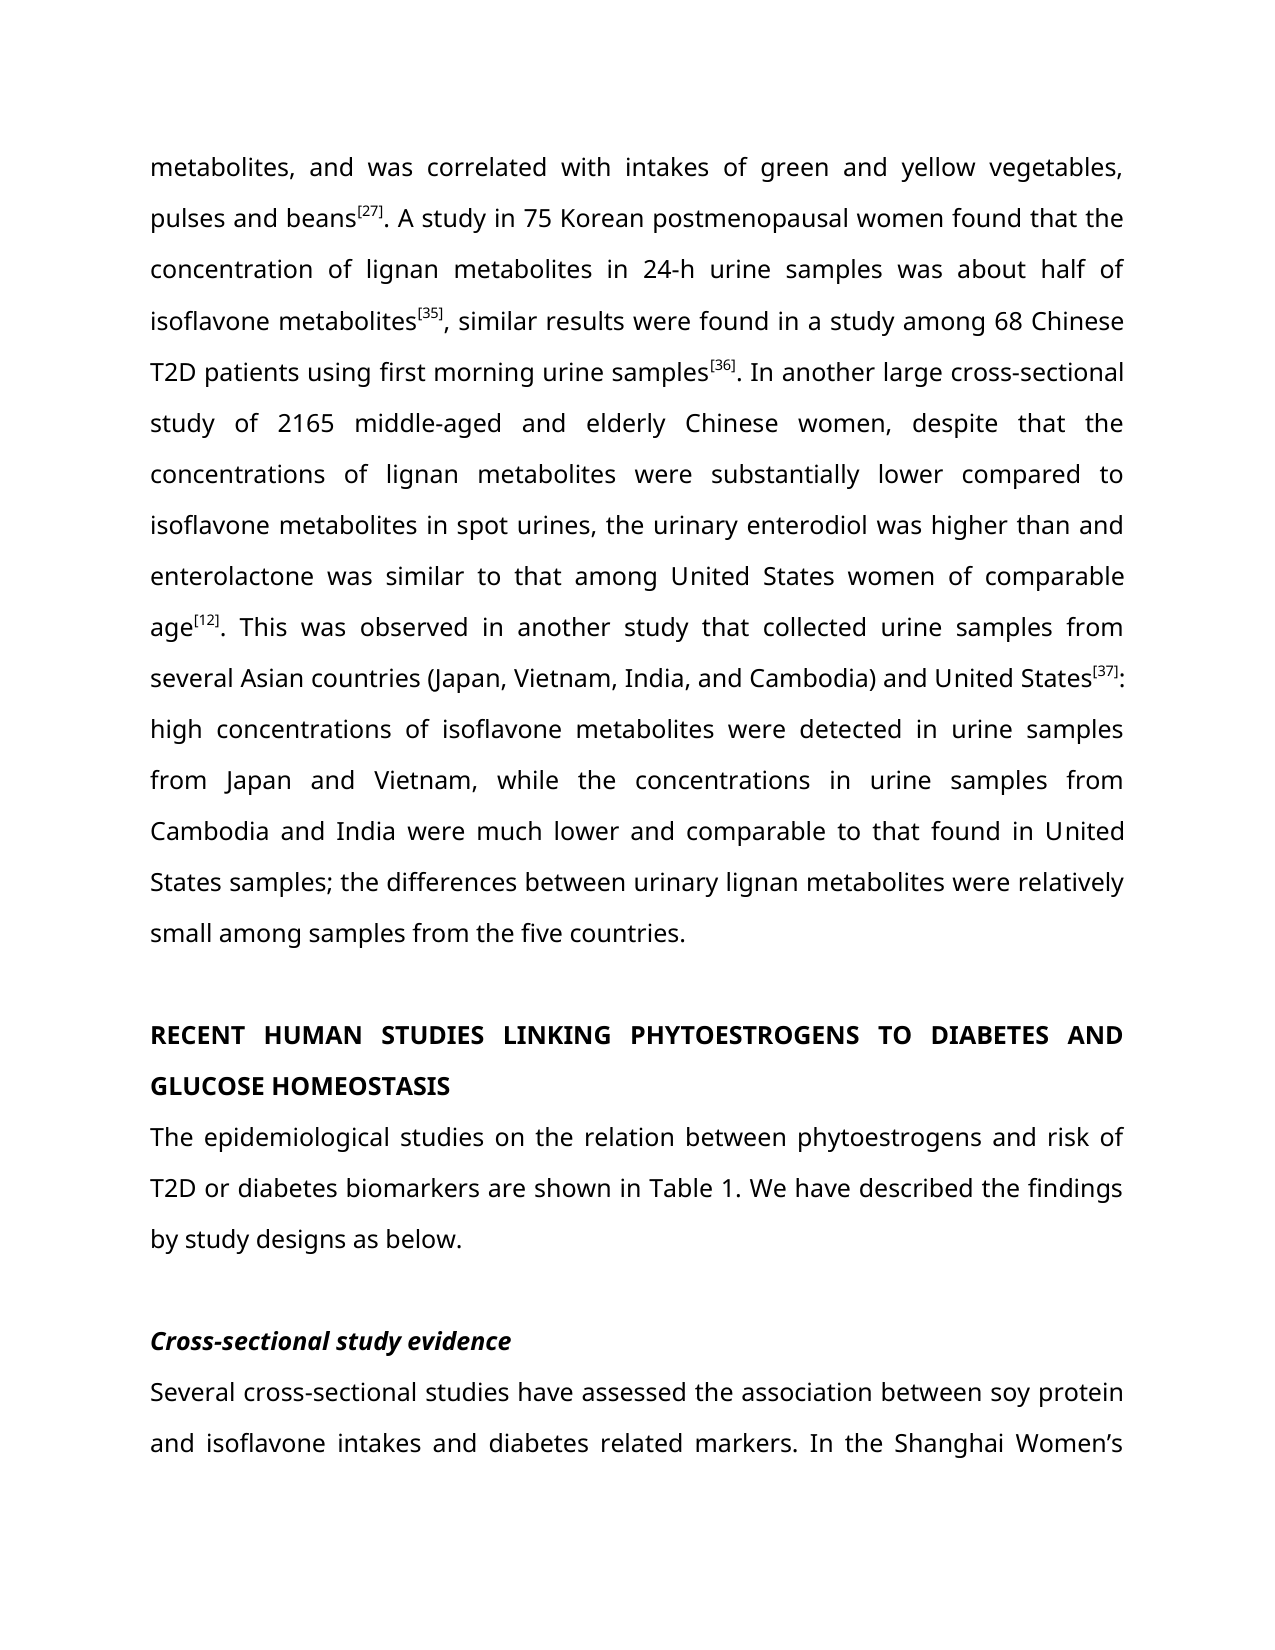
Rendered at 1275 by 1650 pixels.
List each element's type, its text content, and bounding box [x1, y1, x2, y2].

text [150, 1375, 1125, 1460]
text Cross-sectional study evidence [150, 1324, 1125, 1358]
text The epidemiological studies on the relation between phytoestrogens and risk of T2D or diabetes biomarkers are shown in Table 1. We have described the findings by study designs as below. [150, 1120, 1125, 1256]
text RECENT HUMAN STUDIES LINKING PHYTOESTROGENS TO DIABETES AND GLUCOSE HOMEOSTASIS [150, 1018, 1125, 1103]
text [150, 150, 1125, 950]
